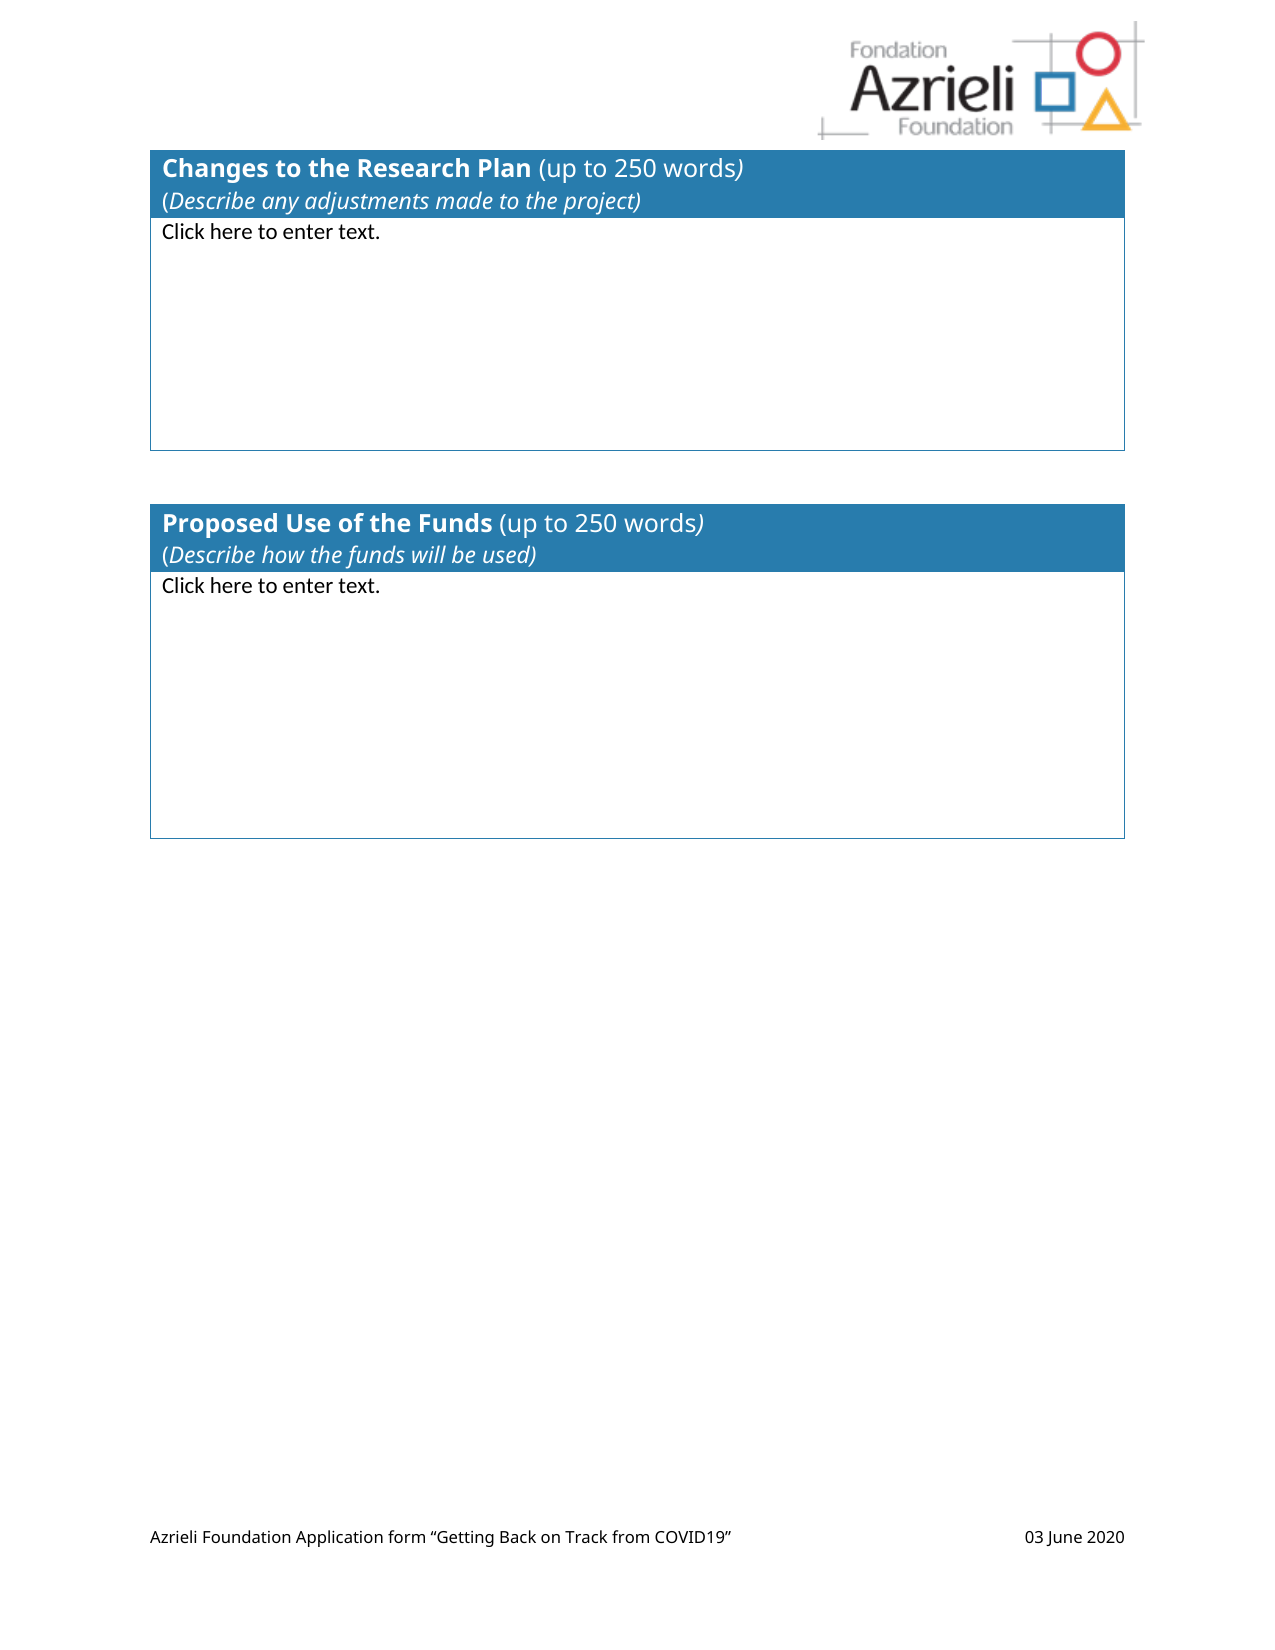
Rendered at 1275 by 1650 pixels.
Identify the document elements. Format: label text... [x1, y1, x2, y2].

table_header Changes to the Research Plan (up to 250 words) (Describe any adjustments made to the project) [151, 151, 1124, 216]
table_cell [151, 218, 1124, 450]
picture [817, 21, 1145, 140]
table_header Proposed Use of the Funds (up to 250 words) (Describe how the funds will be used) [151, 505, 1124, 571]
table_cell [151, 572, 1124, 838]
